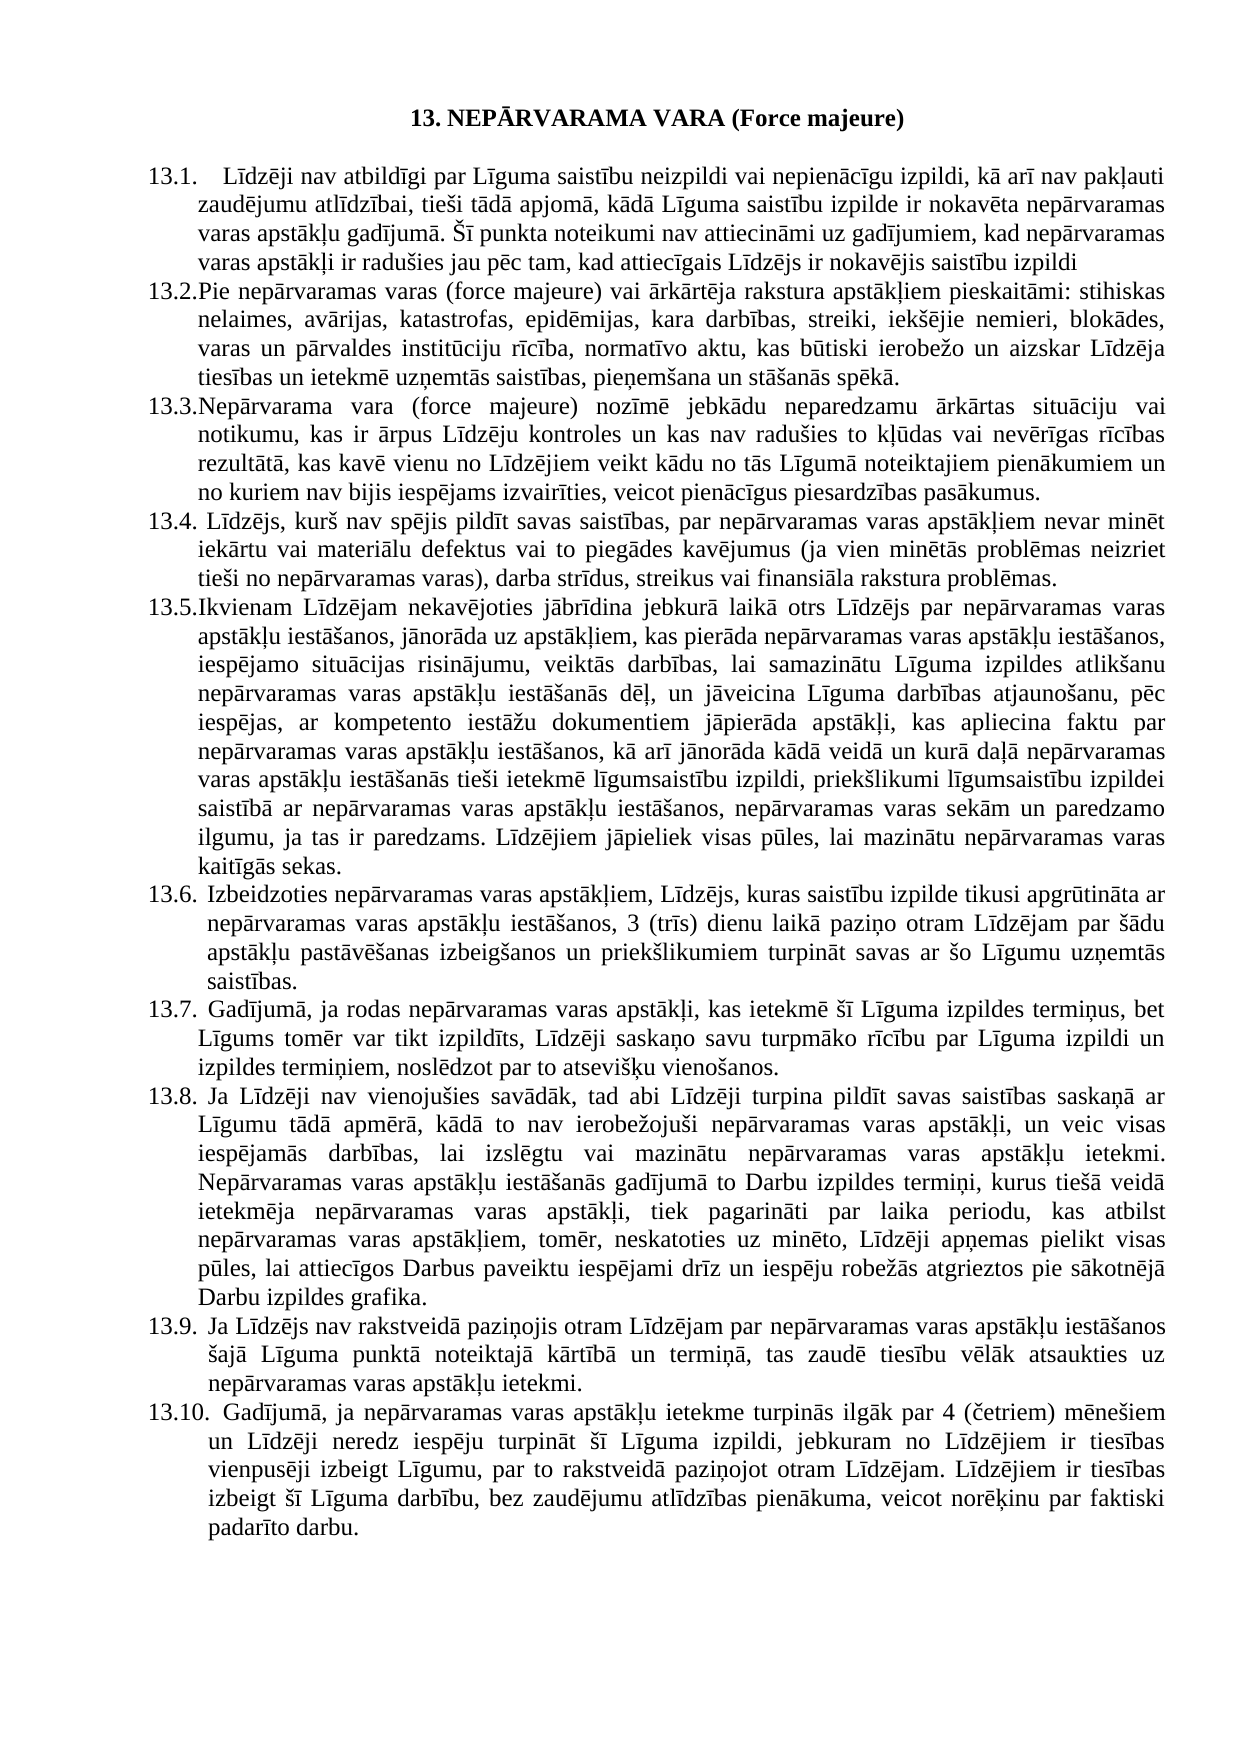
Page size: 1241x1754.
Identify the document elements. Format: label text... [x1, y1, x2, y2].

list Ja Līdzēji nav vienojušies savādāk, tad abi Līdzēji turpina pildīt savas saistības saskaņā ar Līgumu tādā apmērā, kādā to nav ierobežojuši nepārvaramas varas apstākļi, un veic visas iespējamās darbības, lai izslēgtu vai mazinātu nepārvaramas varas apstākļu ietekmi. Nepārvaramas varas apstākļu iestāšanās gadījumā to Darbu izpildes termiņi, kurus tiešā veidā ietekmēja nepārvaramas varas apstākļi, tiek pagarināti par laika periodu, kas atbilst nepārvaramas varas apstākļiem, tomēr, neskatoties uz minēto, Līdzēji apņemas pielikt visas pūles, lai attiecīgos Darbus paveiktu iespējami drīz un iespēju robežās atgrieztos pie sākotnējā Darbu izpildes grafika. [148, 1081, 1166, 1311]
list Gadījumā, ja rodas nepārvaramas varas apstākļi, kas ietekmē šī Līguma izpildes termiņus, bet Līgums tomēr var tikt izpildīts, Līdzēji saskaņo savu turpmāko rīcību par Līguma izpildi un izpildes termiņiem, noslēdzot par to atsevišķu vienošanos. [148, 994, 1166, 1081]
list Izbeidzoties nepārvaramas varas apstākļiem, Līdzējs, kuras saistību izpilde tikusi apgrūtināta ar nepārvaramas varas apstākļu iestāšanos, 3 (trīs) dienu laikā paziņo otram Līdzējam par šādu apstākļu pastāvēšanas izbeigšanos un priekšlikumiem turpināt savas ar šo Līgumu uzņemtās saistības. [148, 879, 1166, 994]
subtitle Ja Līdzējs nav rakstveidā paziņojis otram Līdzējam par nepārvaramas varas apstākļu iestāšanos šajā Līguma punktā noteiktajā kārtībā un termiņā, tas zaudē tiesību vēlāk atsaukties uz nepārvaramas varas apstākļu ietekmi. [148, 1311, 1166, 1397]
list Nepārvarama vara (force majeure) nozīmē jebkādu neparedzamu ārkārtas situāciju vai notikumu, kas ir ārpus Līdzēju kontroles un kas nav radušies to kļūdas vai nevērīgas rīcības rezultātā, kas kavē vienu no Līdzējiem veikt kādu no tās Līgumā noteiktajiem pienākumiem un no kuriem nav bijis iespējams izvairīties, veicot pienācīgus piesardzības pasākumus. [148, 391, 1166, 506]
list Ikvienam Līdzējam nekavējoties jābrīdina jebkurā laikā otrs Līdzējs par nepārvaramas varas apstākļu iestāšanos, jānorāda uz apstākļiem, kas pierāda nepārvaramas varas apstākļu iestāšanos, iespējamo situācijas risinājumu, veiktās darbības, lai samazinātu Līguma izpildes atlikšanu nepārvaramas varas apstākļu iestāšanās dēļ, un jāveicina Līguma darbības atjaunošanu, pēc iespējas, ar kompetento iestāžu dokumentiem jāpierāda apstākļi, kas apliecina faktu par nepārvaramas varas apstākļu iestāšanos, kā arī jānorāda kādā veidā un kurā daļā nepārvaramas varas apstākļu iestāšanās tieši ietekmē līgumsaistību izpildi, priekšlikumi līgumsaistību izpildei saistībā ar nepārvaramas varas apstākļu iestāšanos, nepārvaramas varas sekām un paredzamo ilgumu, ja tas ir paredzams. Līdzējiem jāpieliek visas pūles, lai mazinātu nepārvaramas varas kaitīgās sekas. [148, 592, 1166, 879]
subtitle Gadījumā, ja nepārvaramas varas apstākļu ietekme turpinās ilgāk par 4 (četriem) mēnešiem un Līdzēji neredz iespēju turpināt šī Līguma izpildi, jebkuram no Līdzējiem ir tiesības vienpusēji izbeigt Līgumu, par to rakstveidā paziņojot otram Līdzējam. Līdzējiem ir tiesības izbeigt šī Līguma darbību, bez zaudējumu atlīdzības pienākuma, veicot norēķinu par faktiski padarīto darbu. [148, 1397, 1166, 1541]
list Līdzējs, kurš nav spējis pildīt savas saistības, par nepārvaramas varas apstākļiem nevar minēt iekārtu vai materiālu defektus vai to piegādes kavējumus (ja vien minētās problēmas neizriet tieši no nepārvaramas varas), darba strīdus, streikus vai finansiāla rakstura problēmas. [148, 506, 1166, 592]
list Pie nepārvaramas varas (force majeure) vai ārkārtēja rakstura apstākļiem pieskaitāmi: stihiskas nelaimes, avārijas, katastrofas, epidēmijas, kara darbības, streiki, iekšējie nemieri, blokādes, varas un pārvaldes institūciju rīcība, normatīvo aktu, kas būtiski ierobežo un aizskar Līdzēja tiesības un ietekmē uzņemtās saistības, pieņemšana un stāšanās spēkā. [148, 276, 1166, 391]
list Līdzēji nav atbildīgi par Līguma saistību neizpildi vai nepienācīgu izpildi, kā arī nav pakļauti zaudējumu atlīdzībai, tieši tādā apjomā, kādā Līguma saistību izpilde ir nokavēta nepārvaramas varas apstākļu gadījumā. Šī punkta noteikumi nav attiecināmi uz gadījumiem, kad nepārvaramas varas apstākļi ir radušies jau pēc tam, kad attiecīgais Līdzējs ir nokavējis saistību izpildi [148, 161, 1166, 276]
list NEPĀRVARAMA VARA (Force majeure) [148, 103, 1166, 132]
